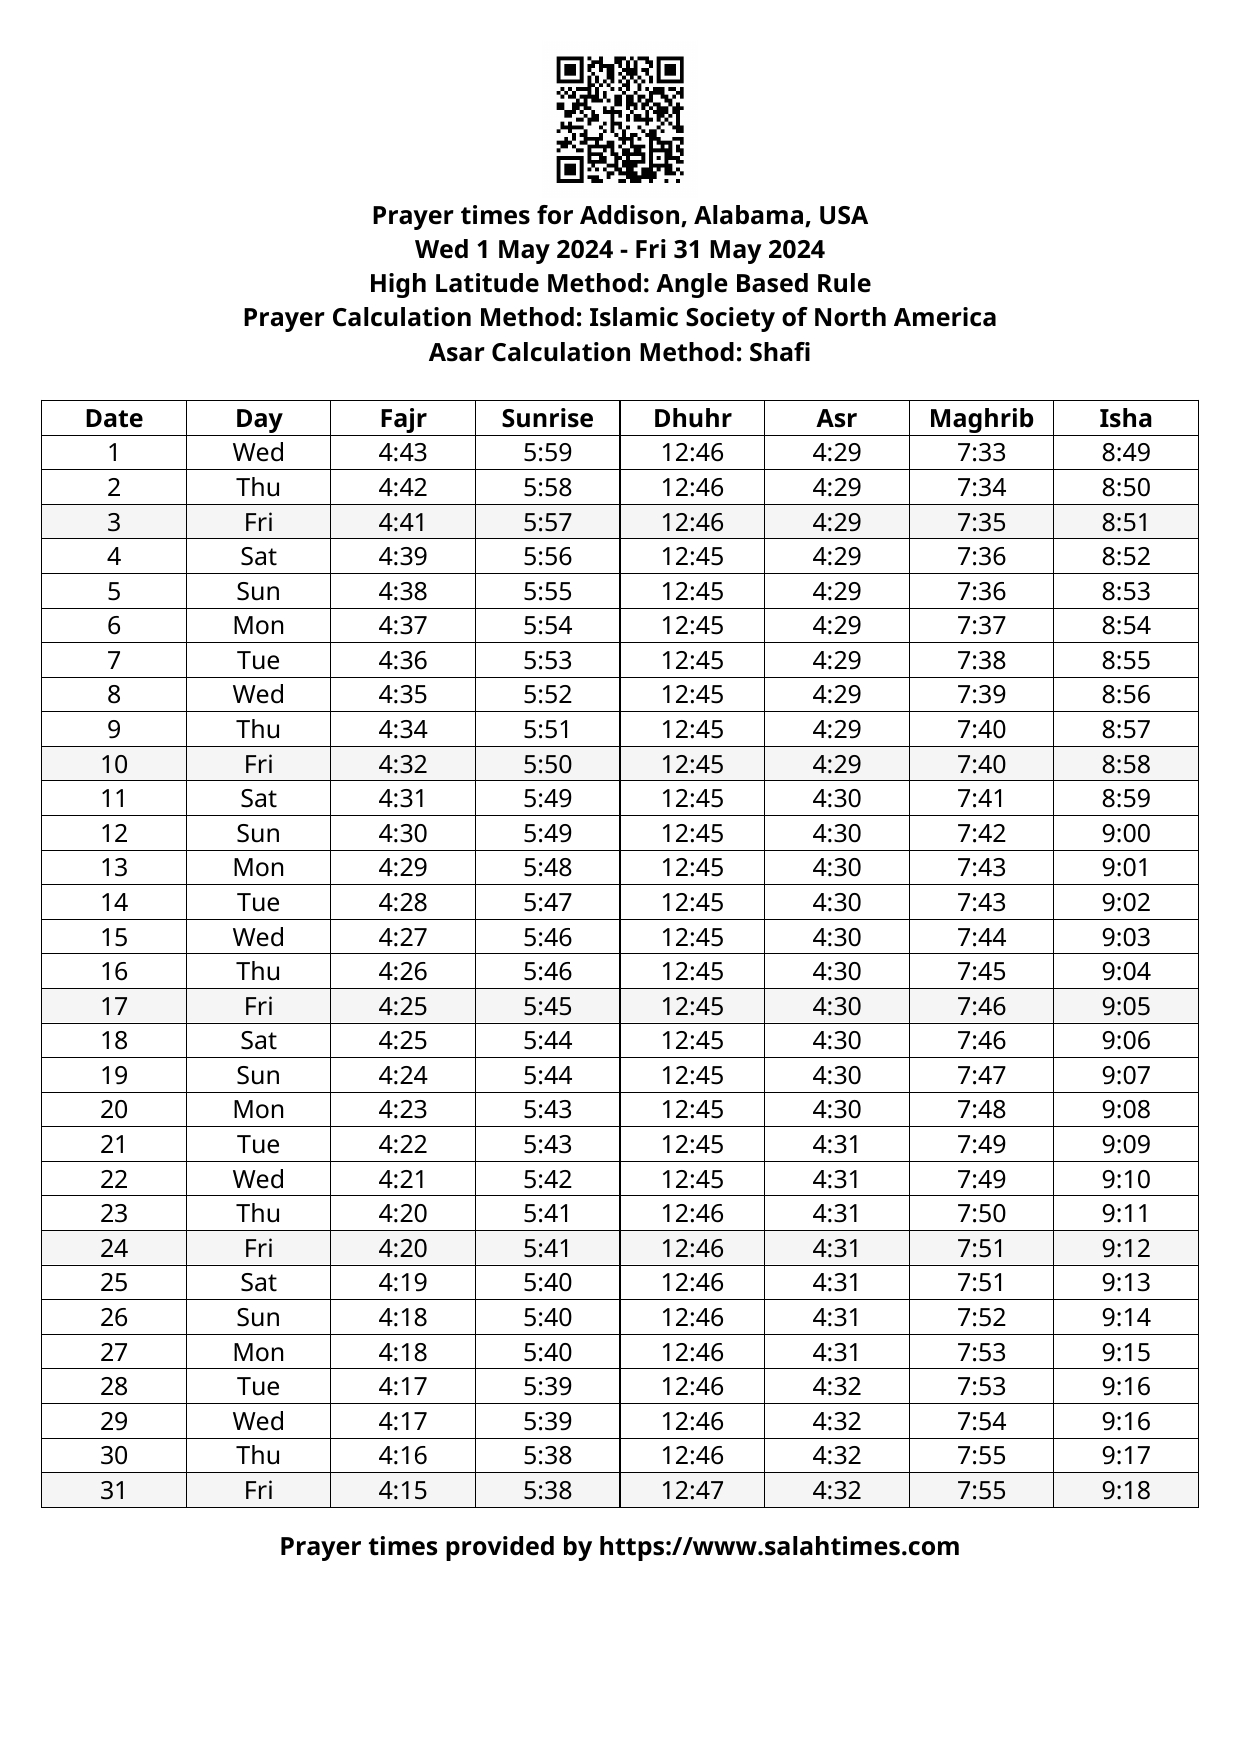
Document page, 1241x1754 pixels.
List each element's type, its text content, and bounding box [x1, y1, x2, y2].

table_cell 12:45 [621, 1024, 764, 1057]
table_cell 12:46 [621, 1196, 764, 1230]
table_cell 7:35 [910, 505, 1053, 538]
table_cell 5:49 [476, 781, 619, 815]
table_cell Sun [187, 816, 330, 849]
table_cell 12:45 [621, 678, 764, 711]
table_header Date [42, 401, 186, 434]
table_cell 9:07 [1054, 1058, 1198, 1092]
table_cell 12:45 [621, 851, 764, 884]
table_cell 12:45 [621, 609, 764, 642]
table_cell 7:52 [910, 1300, 1053, 1334]
table_cell 4:29 [765, 470, 909, 504]
table_cell 7:50 [910, 1196, 1053, 1230]
table_cell 4:29 [765, 712, 909, 746]
table_cell 4:30 [765, 816, 909, 849]
table_cell 4:19 [331, 1266, 475, 1299]
table_cell Wed [187, 678, 330, 711]
table_cell Wed [187, 436, 330, 469]
table_cell 5:40 [476, 1266, 619, 1299]
table_cell 5:43 [476, 1127, 619, 1161]
table_cell 8:55 [1054, 643, 1198, 677]
table_cell 7:51 [910, 1266, 1053, 1299]
table_cell 5:56 [476, 539, 619, 573]
table_cell 5:50 [476, 747, 619, 780]
table_cell 7:54 [910, 1404, 1053, 1437]
table_cell 4:17 [331, 1404, 475, 1437]
table_cell 12:46 [621, 505, 764, 538]
table_cell Mon [187, 1335, 330, 1368]
table_cell 8:52 [1054, 539, 1198, 573]
table_cell 5:43 [476, 1093, 619, 1126]
table_cell 7:40 [910, 712, 1053, 746]
table_cell 12:45 [621, 1058, 764, 1092]
table_cell 28 [42, 1369, 186, 1403]
table_cell 9 [42, 712, 186, 746]
table_cell 9:12 [1054, 1231, 1198, 1264]
table_cell 5:39 [476, 1404, 619, 1437]
table_cell 9:14 [1054, 1300, 1198, 1334]
table_cell 3 [42, 505, 186, 538]
table_cell Sat [187, 539, 330, 573]
table_cell 8:56 [1054, 678, 1198, 711]
table_cell 4:41 [331, 505, 475, 538]
table_header Dhuhr [621, 401, 764, 434]
text High Latitude Method: Angle Based Rule [42, 266, 1198, 300]
table_cell 19 [42, 1058, 186, 1092]
table_cell 4:16 [331, 1439, 475, 1472]
table_cell Fri [187, 747, 330, 780]
table_header Fajr [331, 401, 475, 434]
table_cell 4:31 [765, 1231, 909, 1264]
table_cell 27 [42, 1335, 186, 1368]
table_cell 9:15 [1054, 1335, 1198, 1368]
table_cell 4:20 [331, 1231, 475, 1264]
table_cell 4:26 [331, 954, 475, 988]
table_cell 12:46 [621, 1266, 764, 1299]
table_cell 4:22 [331, 1127, 475, 1161]
table_cell 5:46 [476, 954, 619, 988]
table_cell 4:31 [765, 1196, 909, 1230]
table_cell 4:29 [765, 574, 909, 607]
text Prayer Calculation Method: Islamic Society of North America [42, 300, 1198, 334]
table_cell 5:38 [476, 1473, 619, 1507]
table_cell 17 [42, 989, 186, 1022]
table_cell 4:18 [331, 1335, 475, 1368]
table_cell 5:54 [476, 609, 619, 642]
table_cell 11 [42, 781, 186, 815]
table_cell 9:16 [1054, 1404, 1198, 1437]
table_cell 12:45 [621, 712, 764, 746]
table_cell 2 [42, 470, 186, 504]
table_cell 4:30 [765, 1024, 909, 1057]
table_cell 12:45 [621, 954, 764, 988]
table_cell 7:44 [910, 920, 1053, 953]
table_cell 4:25 [331, 989, 475, 1022]
table_cell 4:31 [331, 781, 475, 815]
table_cell 4:37 [331, 609, 475, 642]
table_cell 6 [42, 609, 186, 642]
table_cell 12:46 [621, 436, 764, 469]
table_cell 25 [42, 1266, 186, 1299]
table_cell 12 [42, 816, 186, 849]
table_cell 26 [42, 1300, 186, 1334]
table_cell Fri [187, 505, 330, 538]
table_cell 7:53 [910, 1369, 1053, 1403]
table_cell 12:45 [621, 781, 764, 815]
table_cell 5:40 [476, 1300, 619, 1334]
table_cell 9:08 [1054, 1093, 1198, 1126]
table_cell Wed [187, 1404, 330, 1437]
table_cell 4:15 [331, 1473, 475, 1507]
table_cell 9:16 [1054, 1369, 1198, 1403]
table_cell Thu [187, 1439, 330, 1472]
table_cell 15 [42, 920, 186, 953]
table_cell Tue [187, 1369, 330, 1403]
table_cell 12:46 [621, 1231, 764, 1264]
table_cell 9:03 [1054, 920, 1198, 953]
table_cell Sat [187, 781, 330, 815]
table_cell 4:39 [331, 539, 475, 573]
table_cell 4:43 [331, 436, 475, 469]
table_cell Wed [187, 1162, 330, 1195]
table_header Day [187, 401, 330, 434]
table_cell 14 [42, 885, 186, 919]
table_cell 7:38 [910, 643, 1053, 677]
table_header Sunrise [476, 401, 619, 434]
table_cell 7:40 [910, 747, 1053, 780]
table_header Isha [1054, 401, 1198, 434]
table_cell 4:31 [765, 1266, 909, 1299]
table_cell Thu [187, 954, 330, 988]
table_cell Thu [187, 470, 330, 504]
table_cell 4:18 [331, 1300, 475, 1334]
table_cell 8 [42, 678, 186, 711]
table_cell 4:24 [331, 1058, 475, 1092]
table_cell 4:36 [331, 643, 475, 677]
table_cell 4:31 [765, 1335, 909, 1368]
table_cell 8:58 [1054, 747, 1198, 780]
table_cell 7:53 [910, 1335, 1053, 1368]
table_cell 4:32 [765, 1369, 909, 1403]
table_cell 4:27 [331, 920, 475, 953]
table_cell 7:55 [910, 1439, 1053, 1472]
table_cell 12:45 [621, 1162, 764, 1195]
table_cell 4:32 [765, 1473, 909, 1507]
table_cell 5:46 [476, 920, 619, 953]
picture [542, 41, 699, 198]
table_cell 5:47 [476, 885, 619, 919]
table_cell 18 [42, 1024, 186, 1057]
table_cell 12:45 [621, 1127, 764, 1161]
table_cell 4:31 [765, 1162, 909, 1195]
table_cell Sun [187, 1058, 330, 1092]
table_cell 12:45 [621, 816, 764, 849]
table_cell 9:05 [1054, 989, 1198, 1022]
table_cell 7:36 [910, 574, 1053, 607]
table_cell 4:29 [765, 436, 909, 469]
table_cell 7:43 [910, 885, 1053, 919]
table_cell 8:53 [1054, 574, 1198, 607]
table_cell 4:42 [331, 470, 475, 504]
table_cell 12:46 [621, 1300, 764, 1334]
table_cell Fri [187, 1231, 330, 1264]
table_cell 4:30 [765, 920, 909, 953]
table_cell 12:45 [621, 989, 764, 1022]
table_cell 4 [42, 539, 186, 573]
table_cell 12:45 [621, 1093, 764, 1126]
table_cell 20 [42, 1093, 186, 1126]
table_cell 4:35 [331, 678, 475, 711]
table_cell 12:45 [621, 643, 764, 677]
table_cell 4:29 [331, 851, 475, 884]
text Prayer times for Addison, Alabama, USA [42, 198, 1198, 232]
table_cell 9:00 [1054, 816, 1198, 849]
table_cell 8:49 [1054, 436, 1198, 469]
table_cell 4:31 [765, 1127, 909, 1161]
table_cell 4:29 [765, 539, 909, 573]
table_cell 12:46 [621, 470, 764, 504]
table_cell 8:59 [1054, 781, 1198, 815]
table_cell 5:41 [476, 1231, 619, 1264]
table_cell Sat [187, 1024, 330, 1057]
table_cell 4:28 [331, 885, 475, 919]
table_cell 4:30 [765, 851, 909, 884]
table_cell 8:50 [1054, 470, 1198, 504]
table_header Asr [765, 401, 909, 434]
table_cell 9:06 [1054, 1024, 1198, 1057]
table_cell Mon [187, 609, 330, 642]
table_cell 7:51 [910, 1231, 1053, 1264]
text Asar Calculation Method: Shafi [42, 334, 1198, 368]
table_cell 12:45 [621, 920, 764, 953]
table_cell 12:45 [621, 574, 764, 607]
table_cell 5:48 [476, 851, 619, 884]
table_cell 7:55 [910, 1473, 1053, 1507]
table_cell 7:42 [910, 816, 1053, 849]
table_cell 4:29 [765, 609, 909, 642]
table_cell 4:34 [331, 712, 475, 746]
table_cell 7:46 [910, 989, 1053, 1022]
table_cell 1 [42, 436, 186, 469]
table_cell 8:51 [1054, 505, 1198, 538]
table_cell 5:44 [476, 1024, 619, 1057]
table_cell 9:18 [1054, 1473, 1198, 1507]
table_header Maghrib [910, 401, 1053, 434]
table_cell 5:41 [476, 1196, 619, 1230]
table_cell Sun [187, 1300, 330, 1334]
table_cell 8:54 [1054, 609, 1198, 642]
table_cell 9:02 [1054, 885, 1198, 919]
table_cell 5:59 [476, 436, 619, 469]
table_cell Tue [187, 643, 330, 677]
table_cell 4:30 [765, 885, 909, 919]
table_cell 7:33 [910, 436, 1053, 469]
table_cell 21 [42, 1127, 186, 1161]
table_cell 5:57 [476, 505, 619, 538]
table_cell 7:36 [910, 539, 1053, 573]
table_cell 4:29 [765, 505, 909, 538]
table_cell 4:30 [765, 781, 909, 815]
table_cell 16 [42, 954, 186, 988]
table_cell Thu [187, 712, 330, 746]
table_cell 30 [42, 1439, 186, 1472]
table_cell 4:21 [331, 1162, 475, 1195]
table_cell Mon [187, 1093, 330, 1126]
table_cell 4:29 [765, 643, 909, 677]
table_cell 4:30 [765, 1093, 909, 1126]
table_cell 7:41 [910, 781, 1053, 815]
table_cell 9:10 [1054, 1162, 1198, 1195]
table_cell 12:45 [621, 747, 764, 780]
table_cell 22 [42, 1162, 186, 1195]
table_cell 12:45 [621, 885, 764, 919]
table_cell Sat [187, 1266, 330, 1299]
table_cell 12:46 [621, 1404, 764, 1437]
table_cell 7:49 [910, 1127, 1053, 1161]
table_cell 5 [42, 574, 186, 607]
table_cell 7:39 [910, 678, 1053, 711]
table_cell 7:45 [910, 954, 1053, 988]
table_cell 7:49 [910, 1162, 1053, 1195]
table_cell 12:47 [621, 1473, 764, 1507]
table_cell 9:09 [1054, 1127, 1198, 1161]
table_cell 12:46 [621, 1335, 764, 1368]
table_cell 5:45 [476, 989, 619, 1022]
table_cell 12:45 [621, 539, 764, 573]
table_cell 5:38 [476, 1439, 619, 1472]
table_cell 7 [42, 643, 186, 677]
table_cell 12:46 [621, 1369, 764, 1403]
table_cell Sun [187, 574, 330, 607]
table_cell 4:32 [331, 747, 475, 780]
table_cell 4:17 [331, 1369, 475, 1403]
table_cell 4:25 [331, 1024, 475, 1057]
table_cell 9:13 [1054, 1266, 1198, 1299]
table_cell 4:30 [765, 954, 909, 988]
table_cell Thu [187, 1196, 330, 1230]
table_cell 7:37 [910, 609, 1053, 642]
table_cell 7:34 [910, 470, 1053, 504]
table_cell Tue [187, 1127, 330, 1161]
table_cell 5:51 [476, 712, 619, 746]
text Wed 1 May 2024 - Fri 31 May 2024 [42, 232, 1198, 266]
table_cell 4:29 [765, 747, 909, 780]
table_cell 31 [42, 1473, 186, 1507]
table_cell 24 [42, 1231, 186, 1264]
table_cell 4:30 [765, 989, 909, 1022]
table_cell 23 [42, 1196, 186, 1230]
table_cell 7:47 [910, 1058, 1053, 1092]
table_cell 4:20 [331, 1196, 475, 1230]
table_cell 10 [42, 747, 186, 780]
table_cell Fri [187, 989, 330, 1022]
table_cell Wed [187, 920, 330, 953]
table_cell 29 [42, 1404, 186, 1437]
table_cell 9:04 [1054, 954, 1198, 988]
table_cell 5:58 [476, 470, 619, 504]
table_cell Tue [187, 885, 330, 919]
table_cell 4:29 [765, 678, 909, 711]
table_cell 5:42 [476, 1162, 619, 1195]
text Prayer times provided by https://www.salahtimes.com [42, 1528, 1198, 1563]
table_cell 7:43 [910, 851, 1053, 884]
table_cell 5:49 [476, 816, 619, 849]
table_cell 4:32 [765, 1404, 909, 1437]
table_cell 5:55 [476, 574, 619, 607]
table_cell 4:23 [331, 1093, 475, 1126]
table_cell 4:31 [765, 1300, 909, 1334]
table_cell 5:40 [476, 1335, 619, 1368]
table_cell 12:46 [621, 1439, 764, 1472]
table_cell 5:39 [476, 1369, 619, 1403]
table_cell 4:32 [765, 1439, 909, 1472]
table_cell 4:30 [331, 816, 475, 849]
table_cell 4:30 [765, 1058, 909, 1092]
table_cell Fri [187, 1473, 330, 1507]
table_cell 5:53 [476, 643, 619, 677]
table_cell Mon [187, 851, 330, 884]
table_cell 13 [42, 851, 186, 884]
table_cell 7:48 [910, 1093, 1053, 1126]
table_cell 4:38 [331, 574, 475, 607]
table_cell 9:11 [1054, 1196, 1198, 1230]
table_cell 5:44 [476, 1058, 619, 1092]
table_cell 9:17 [1054, 1439, 1198, 1472]
table_cell 8:57 [1054, 712, 1198, 746]
table_cell 9:01 [1054, 851, 1198, 884]
table_cell 5:52 [476, 678, 619, 711]
table_cell 7:46 [910, 1024, 1053, 1057]
